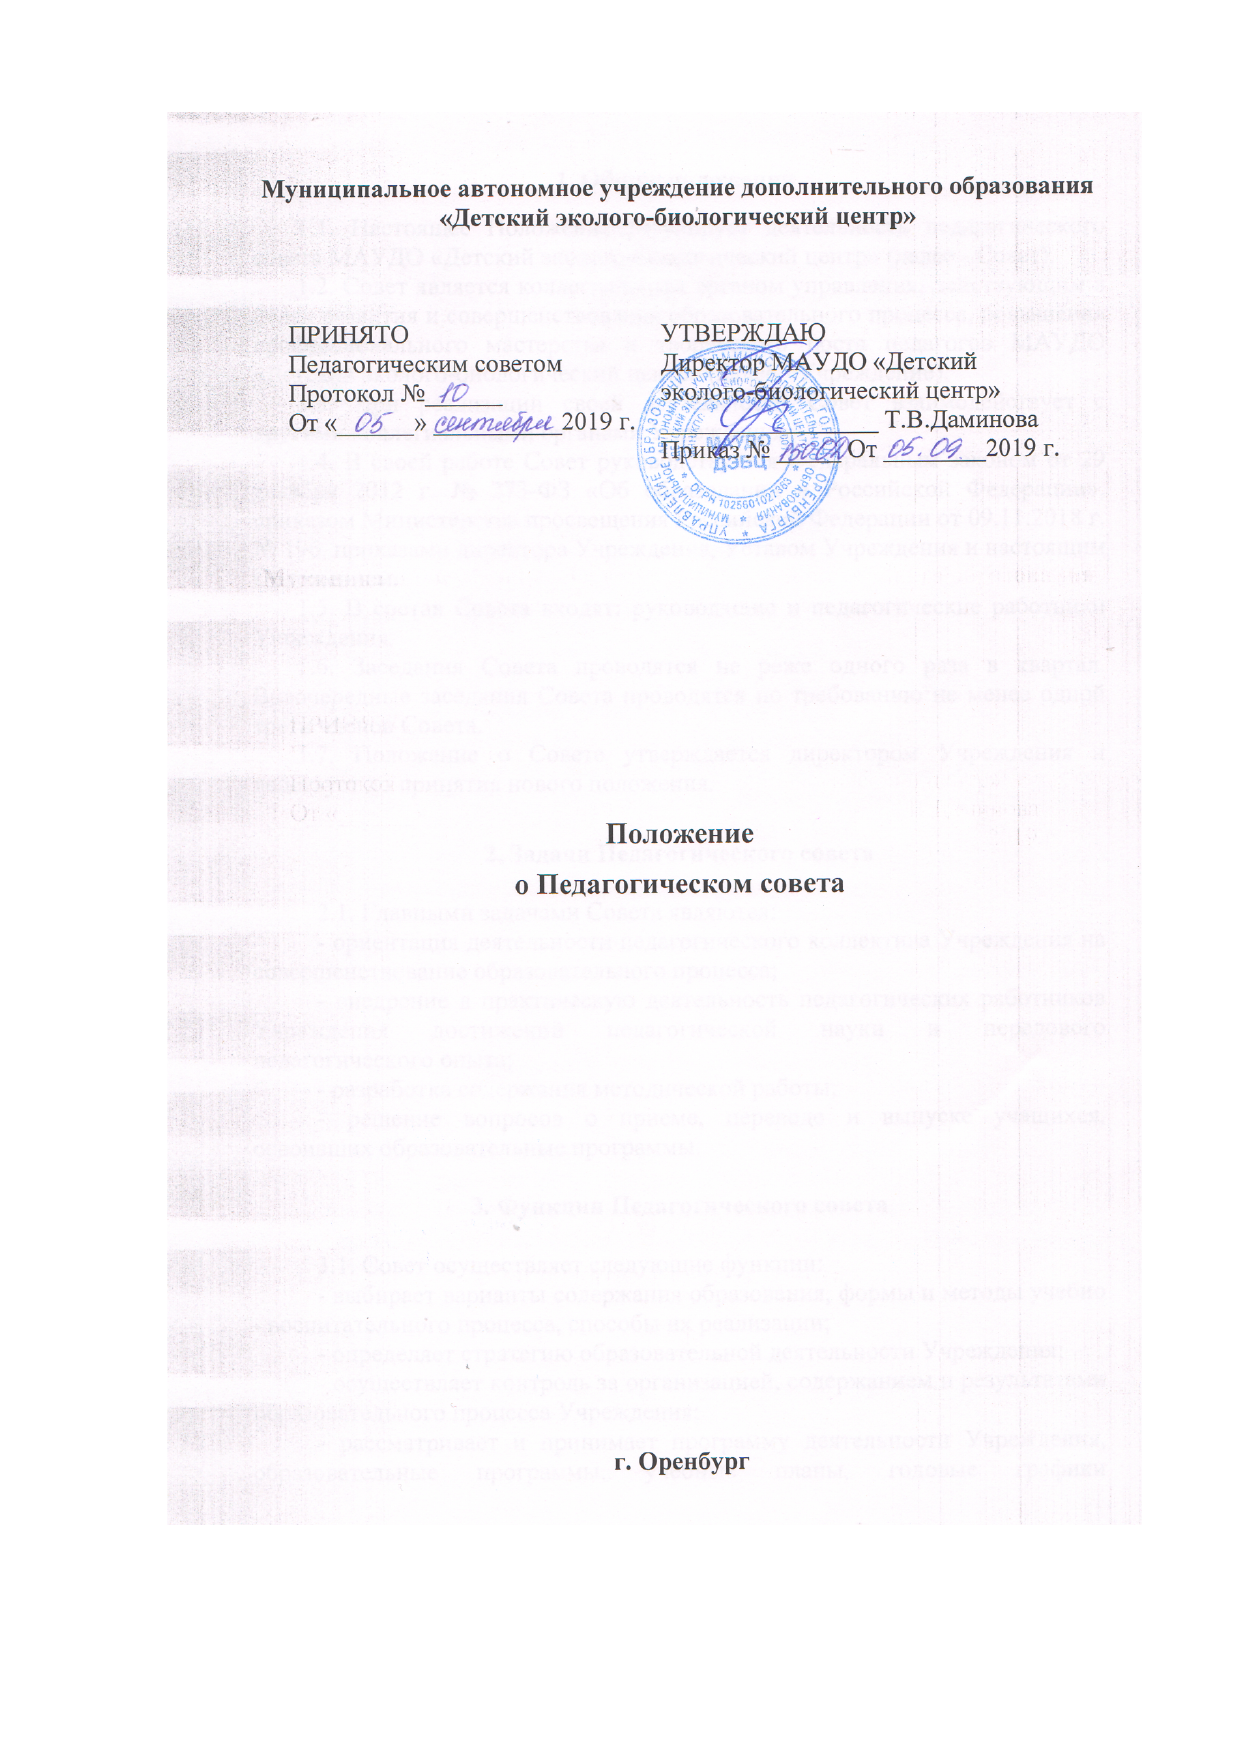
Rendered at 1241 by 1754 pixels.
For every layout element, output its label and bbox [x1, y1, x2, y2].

picture [167, 112, 1142, 1525]
